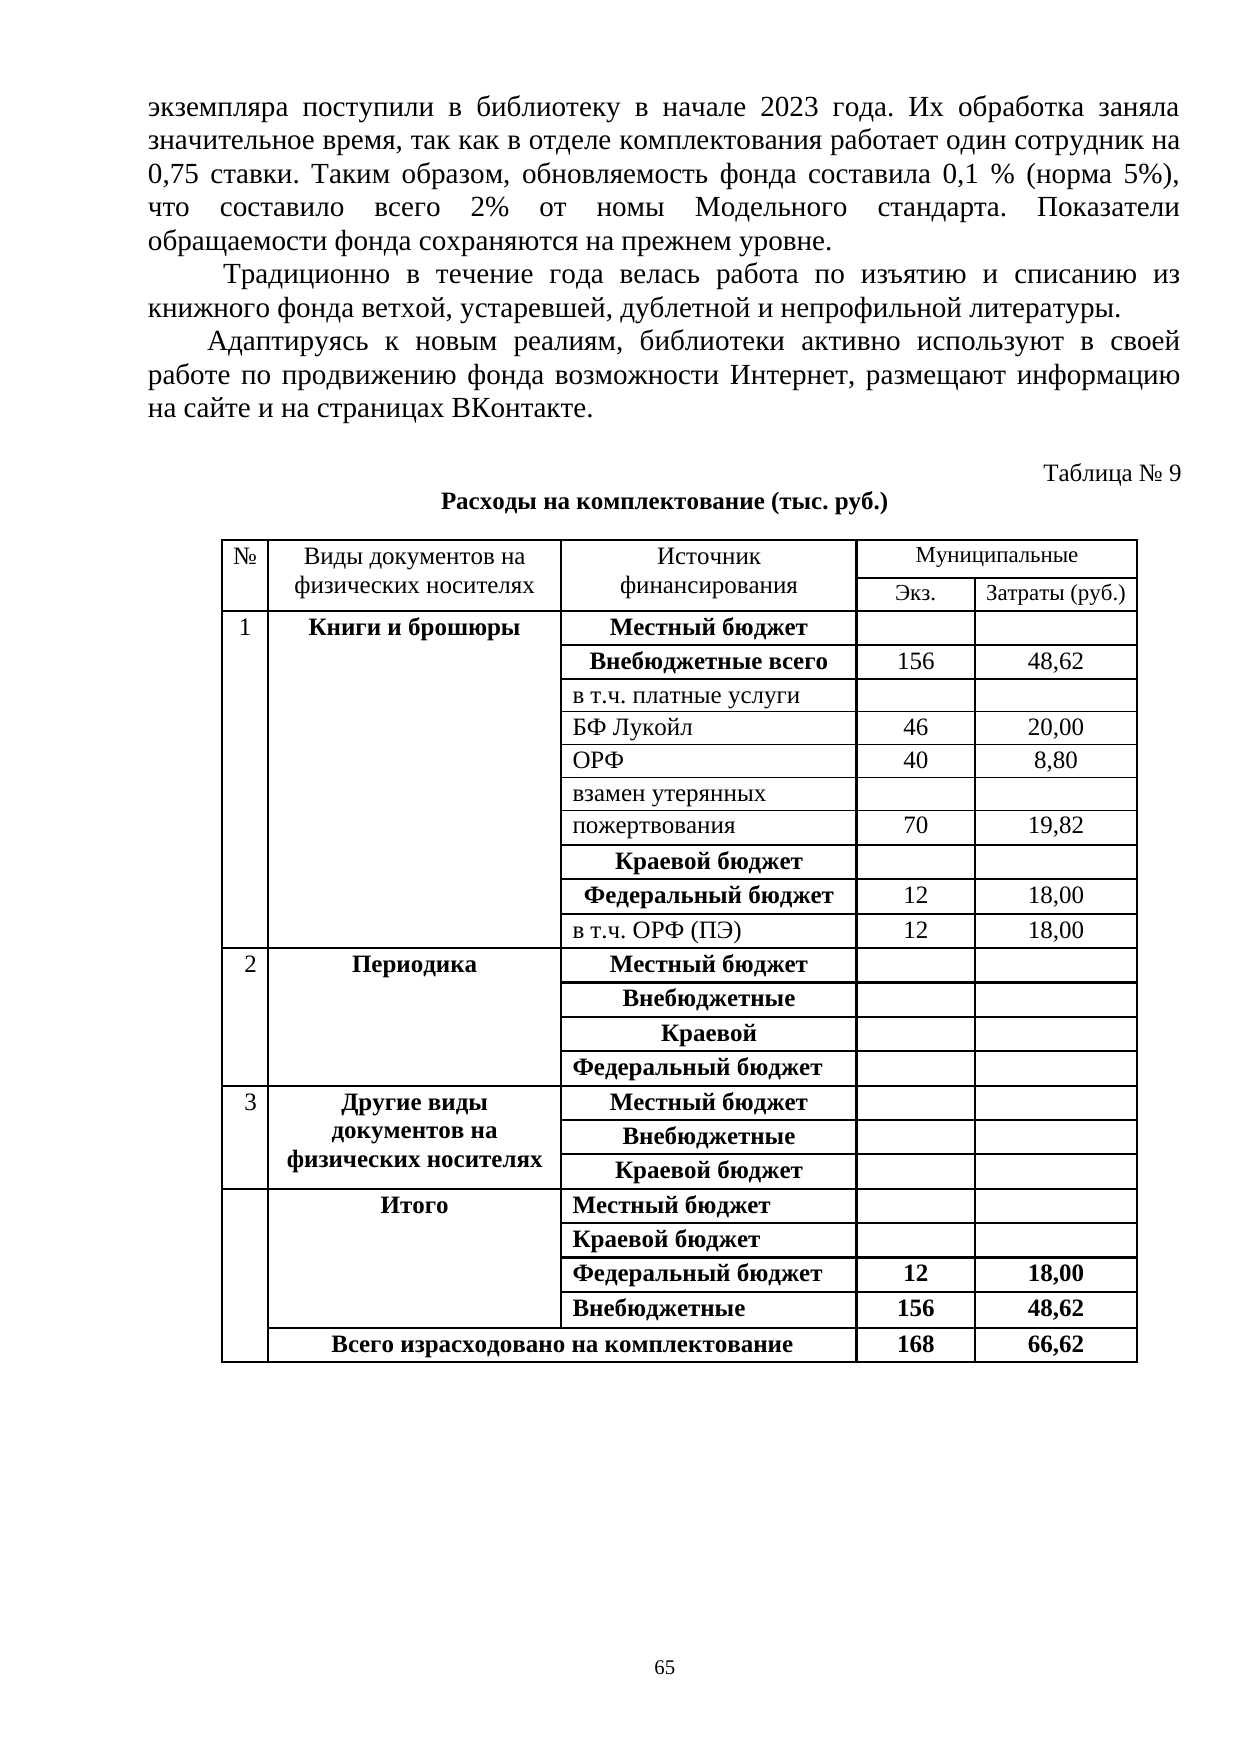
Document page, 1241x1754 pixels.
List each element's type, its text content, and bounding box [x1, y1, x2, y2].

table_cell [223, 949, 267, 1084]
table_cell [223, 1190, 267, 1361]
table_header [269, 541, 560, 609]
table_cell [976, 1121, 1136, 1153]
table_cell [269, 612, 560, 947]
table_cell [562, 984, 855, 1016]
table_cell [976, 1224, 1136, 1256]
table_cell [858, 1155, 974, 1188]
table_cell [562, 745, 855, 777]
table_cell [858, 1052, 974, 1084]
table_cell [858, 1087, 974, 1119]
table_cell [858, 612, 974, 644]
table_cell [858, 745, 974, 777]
subtitle Расходы на комплектование (тыс. руб.) [148, 486, 1181, 515]
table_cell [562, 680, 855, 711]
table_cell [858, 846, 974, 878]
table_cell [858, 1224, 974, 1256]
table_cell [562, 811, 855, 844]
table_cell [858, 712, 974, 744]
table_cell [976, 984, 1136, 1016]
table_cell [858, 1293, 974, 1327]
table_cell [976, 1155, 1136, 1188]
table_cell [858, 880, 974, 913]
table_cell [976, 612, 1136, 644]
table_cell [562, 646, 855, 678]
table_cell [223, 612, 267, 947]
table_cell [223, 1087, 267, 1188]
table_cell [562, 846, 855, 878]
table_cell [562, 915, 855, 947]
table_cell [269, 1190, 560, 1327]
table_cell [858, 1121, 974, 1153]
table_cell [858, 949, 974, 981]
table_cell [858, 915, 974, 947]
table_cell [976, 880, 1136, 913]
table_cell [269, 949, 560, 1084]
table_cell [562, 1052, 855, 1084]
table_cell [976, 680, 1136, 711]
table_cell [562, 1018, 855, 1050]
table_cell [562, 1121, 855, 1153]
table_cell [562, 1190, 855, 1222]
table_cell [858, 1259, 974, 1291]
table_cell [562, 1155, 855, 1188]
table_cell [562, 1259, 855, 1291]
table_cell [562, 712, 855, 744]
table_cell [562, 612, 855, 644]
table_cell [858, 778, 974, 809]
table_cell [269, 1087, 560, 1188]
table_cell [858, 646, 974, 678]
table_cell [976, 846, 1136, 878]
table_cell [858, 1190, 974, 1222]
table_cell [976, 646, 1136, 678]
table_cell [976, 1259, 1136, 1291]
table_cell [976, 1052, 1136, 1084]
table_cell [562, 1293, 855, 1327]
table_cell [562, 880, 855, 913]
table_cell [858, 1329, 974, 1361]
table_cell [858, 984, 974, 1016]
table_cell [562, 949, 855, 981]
text Таблица № 9 [148, 458, 1181, 486]
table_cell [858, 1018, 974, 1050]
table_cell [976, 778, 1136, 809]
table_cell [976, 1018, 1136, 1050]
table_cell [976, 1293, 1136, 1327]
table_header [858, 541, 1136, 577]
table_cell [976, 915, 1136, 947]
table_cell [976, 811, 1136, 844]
text Адаптируясь к новым реалиям, библиотеки активно используют в своей работе по продвижению фонда возможности Интернет, размещают информацию на сайте и на страницах ВКонтакте. [148, 323, 1181, 424]
text Традиционно в течение года велась работа по изъятию и списанию из книжного фонда ветхой, устаревшей, дублетной и непрофильной литературы. [148, 256, 1181, 323]
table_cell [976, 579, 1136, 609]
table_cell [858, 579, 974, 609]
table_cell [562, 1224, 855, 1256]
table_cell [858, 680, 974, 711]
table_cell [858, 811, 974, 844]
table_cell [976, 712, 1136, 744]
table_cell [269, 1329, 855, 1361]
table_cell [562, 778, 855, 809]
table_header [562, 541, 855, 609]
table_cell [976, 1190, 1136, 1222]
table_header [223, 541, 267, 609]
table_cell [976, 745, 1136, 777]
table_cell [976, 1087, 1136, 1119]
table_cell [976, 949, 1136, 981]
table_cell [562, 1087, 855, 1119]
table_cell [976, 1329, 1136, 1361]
